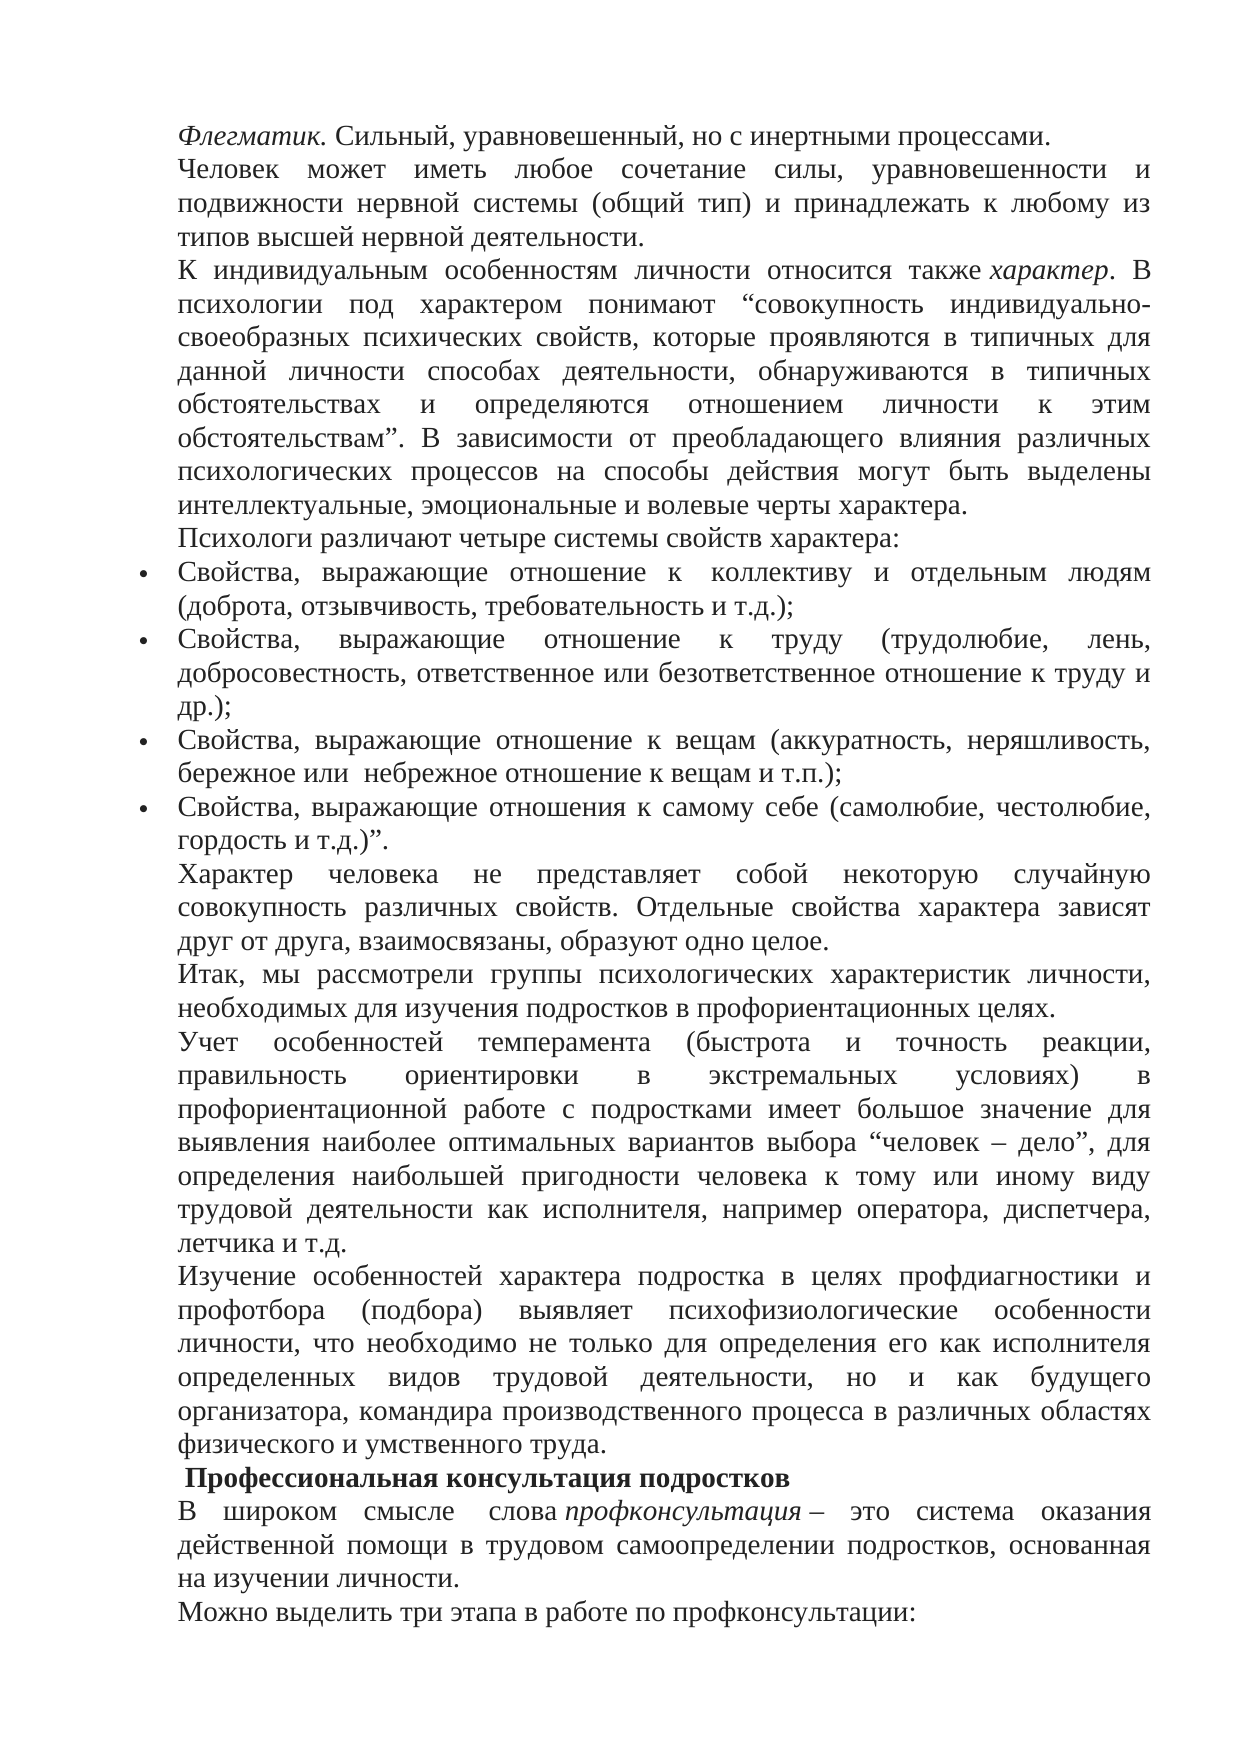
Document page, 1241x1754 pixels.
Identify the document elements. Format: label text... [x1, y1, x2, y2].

text Характер человека не представляет собой некоторую случайную совокупность различных свойств. Отдельные свойства характера зависят друг от друга, взаимосвязаны, образуют одно целое. [177, 856, 1152, 957]
text Изучение особенностей характера подростка в целях профдиагностики и профотбора (подбора) выявляет психофизиологические особенности личности, что необходимо не только для определения его как исполнителя определенных видов трудовой деятельности, но и как будущего организатора, командира производственного процесса в различных областях физического и умственного труда. [177, 1258, 1152, 1460]
text К индивидуальным особенностям личности относится также характер. В психологии под характером понимают “совокупность индивидуально-своеобразных психических свойств, которые проявляются в типичных для данной личности способах деятельности, обнаруживаются в типичных обстоятельствах и определяются отношением личности к этим обстоятельствам”. В зависимости от преобладающего влияния различных психологических процессов на способы действия могут быть выделены интеллектуальные, эмоциональные и волевые черты характера. [177, 252, 1152, 521]
list Свойства, выражающие отношение к труду (трудолюбие, лень, добросовестность, ответственное или безответственное отношение к труду и др.); [140, 621, 1152, 722]
text Психологи различают четыре системы свойств характера: [177, 521, 1152, 554]
text В широком смысле слова профконсультация – это система оказания действенной помощи в трудовом самоопределении подростков, основанная на изучении личности. [177, 1493, 1152, 1594]
text Флегматик. Сильный, уравновешенный, но с инертными процессами. [177, 118, 1152, 152]
list Свойства, выражающие отношения к самому себе (самолюбие, честолюбие, гордость и т.д.)”. [140, 789, 1152, 856]
text Можно выделить три этапа в работе по профконсультации: [177, 1594, 1152, 1627]
list Свойства, выражающие отношение к вещам (аккуратность, неряшливость, бережное или небрежное отношение к вещам и т.п.); [140, 722, 1152, 789]
list Свойства, выражающие отношение к коллективу и отдельным людям (доброта, отзывчивость, требовательность и т.д.); [140, 554, 1152, 621]
text Человек может иметь любое сочетание силы, уравновешенности и подвижности нервной системы (общий тип) и принадлежать к любому из типов высшей нервной деятельности. [177, 152, 1152, 252]
text Итак, мы рассмотрели группы психологических характеристик личности, необходимых для изучения подростков в профориентационных целях. [177, 957, 1152, 1024]
text Учет особенностей темперамента (быстрота и точность реакции, правильность ориентировки в экстремальных условиях) в профориентационной работе с подростками имеет большое значение для выявления наиболее оптимальных вариантов выбора “человек – дело”, для определения наибольшей пригодности человека к тому или иному виду трудовой деятельности как исполнителя, например оператора, диспетчера, летчика и т.д. [177, 1024, 1152, 1258]
text Профессиональная консультация подростков [177, 1460, 1152, 1493]
